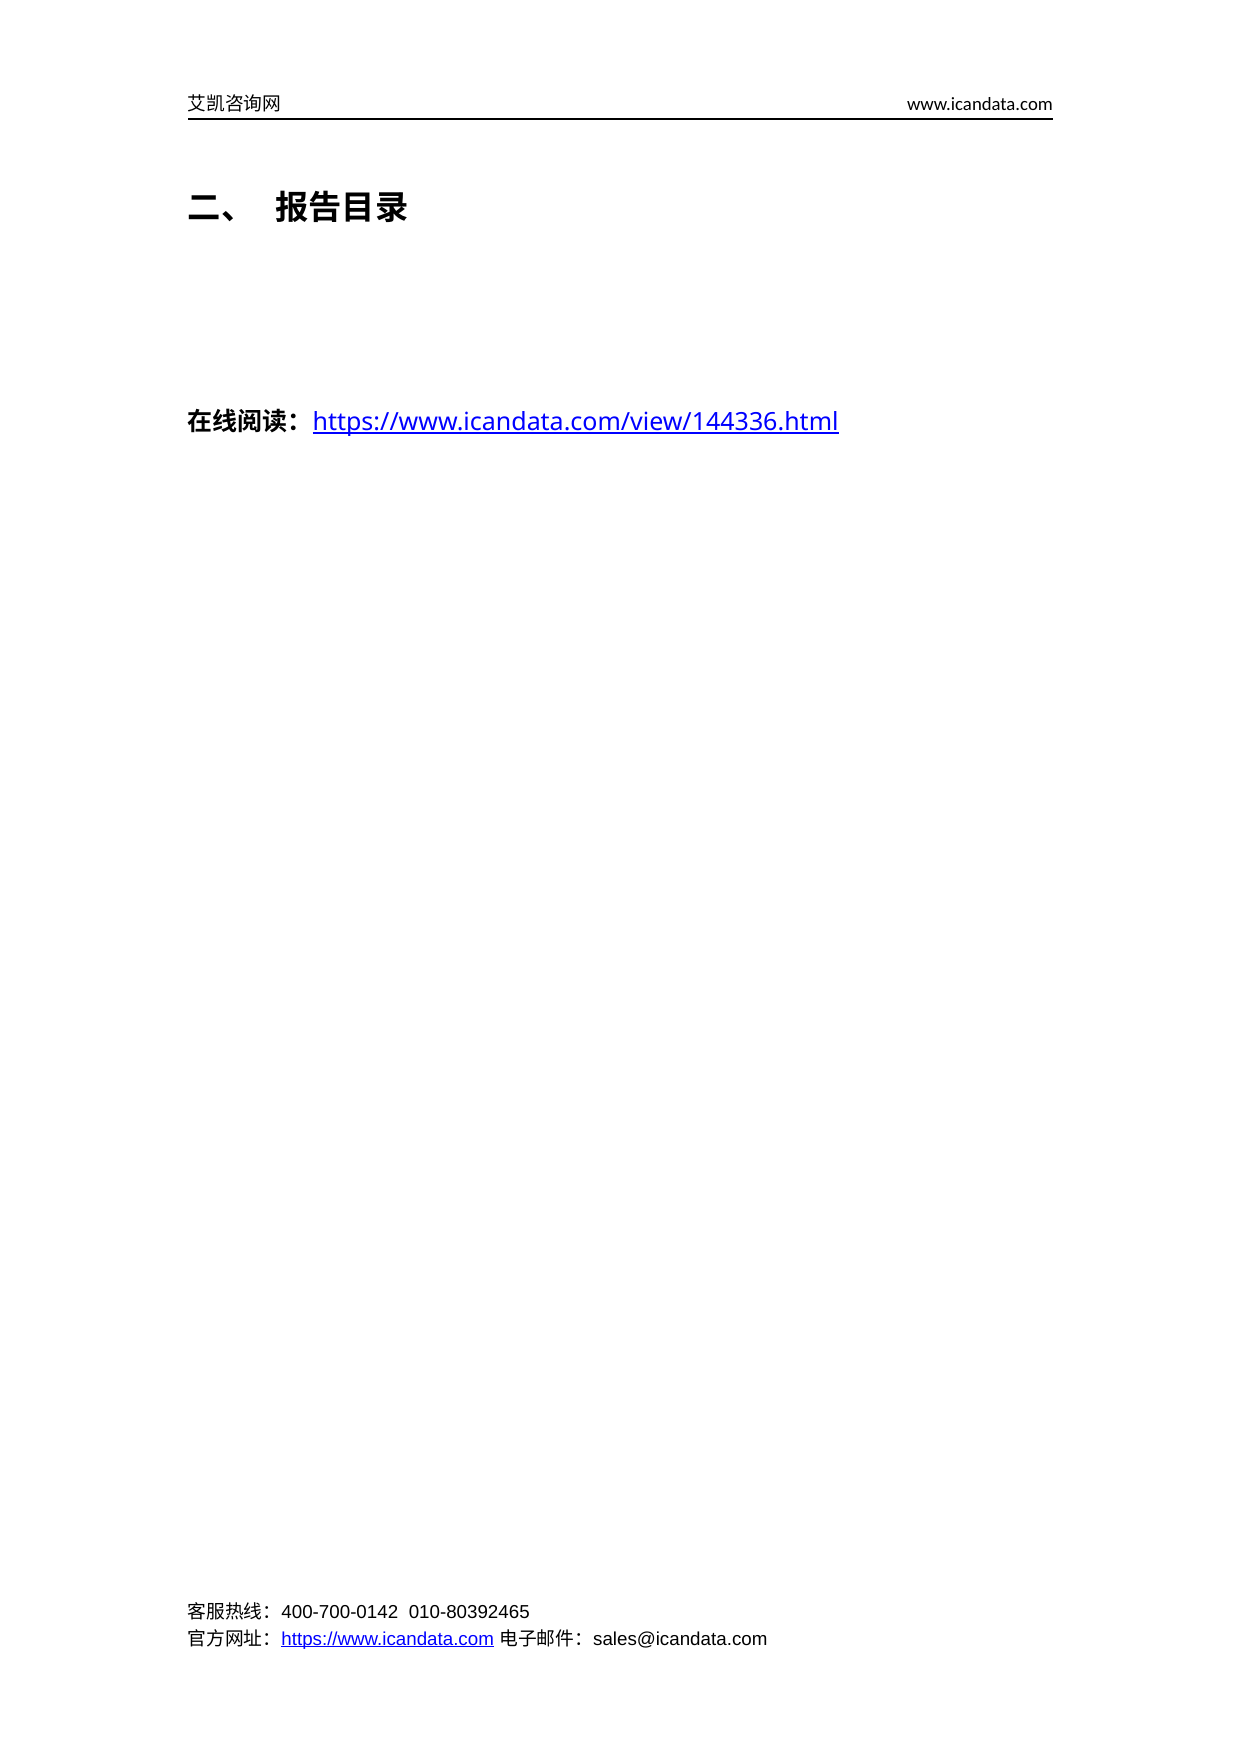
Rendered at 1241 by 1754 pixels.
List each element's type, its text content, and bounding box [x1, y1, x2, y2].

text 在线阅读：https://www.icandata.com/view/144336.html [187, 387, 1053, 452]
subtitle 报告目录 [187, 172, 1053, 237]
